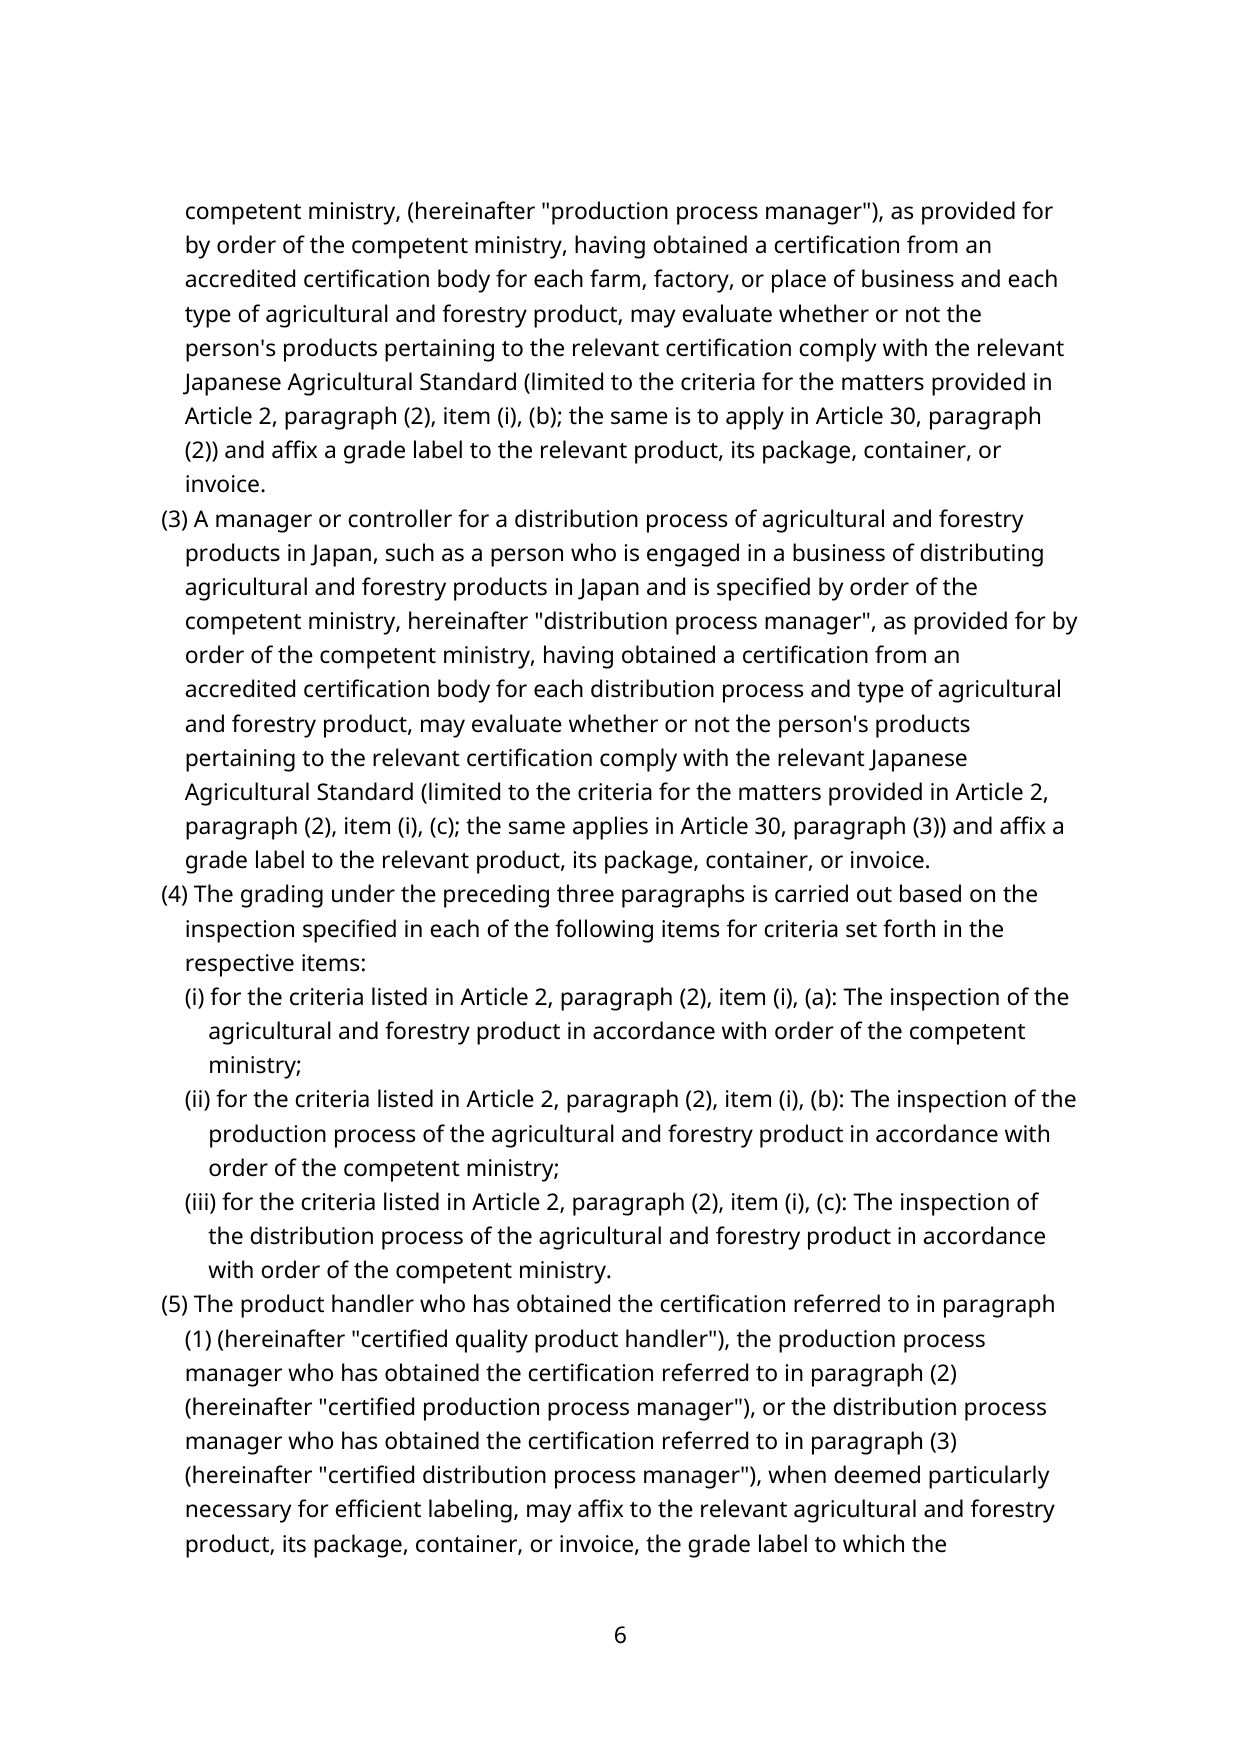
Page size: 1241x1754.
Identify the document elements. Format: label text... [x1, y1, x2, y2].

text (4) The grading under the preceding three paragraphs is carried out based on the inspection specified in each of the following items for criteria set forth in the respective items: [161, 877, 1079, 979]
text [161, 194, 1079, 501]
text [161, 1287, 1079, 1560]
text (iii) for the criteria listed in Article 2, paragraph (2), item (i), (c): The inspection of the distribution process of the agricultural and forestry product in accordance with order of the competent ministry. [184, 1184, 1079, 1287]
text (ii) for the criteria listed in Article 2, paragraph (2), item (i), (b): The inspection of the production process of the agricultural and forestry product in accordance with order of the competent ministry; [184, 1082, 1079, 1184]
text (i) for the criteria listed in Article 2, paragraph (2), item (i), (a): The inspection of the agricultural and forestry product in accordance with order of the competent ministry; [184, 979, 1079, 1082]
text (3) A manager or controller for a distribution process of agricultural and forestry products in Japan, such as a person who is engaged in a business of distributing agricultural and forestry products in Japan and is specified by order of the competent ministry, hereinafter "distribution process manager", as provided for by order of the competent ministry, having obtained a certification from an accredited certification body for each distribution process and type of agricultural and forestry product, may evaluate whether or not the person's products pertaining to the relevant certification comply with the relevant Japanese Agricultural Standard (limited to the criteria for the matters provided in Article 2, paragraph (2), item (i), (c); the same applies in Article 30, paragraph (3)) and affix a grade label to the relevant product, its package, container, or invoice. [161, 501, 1079, 877]
